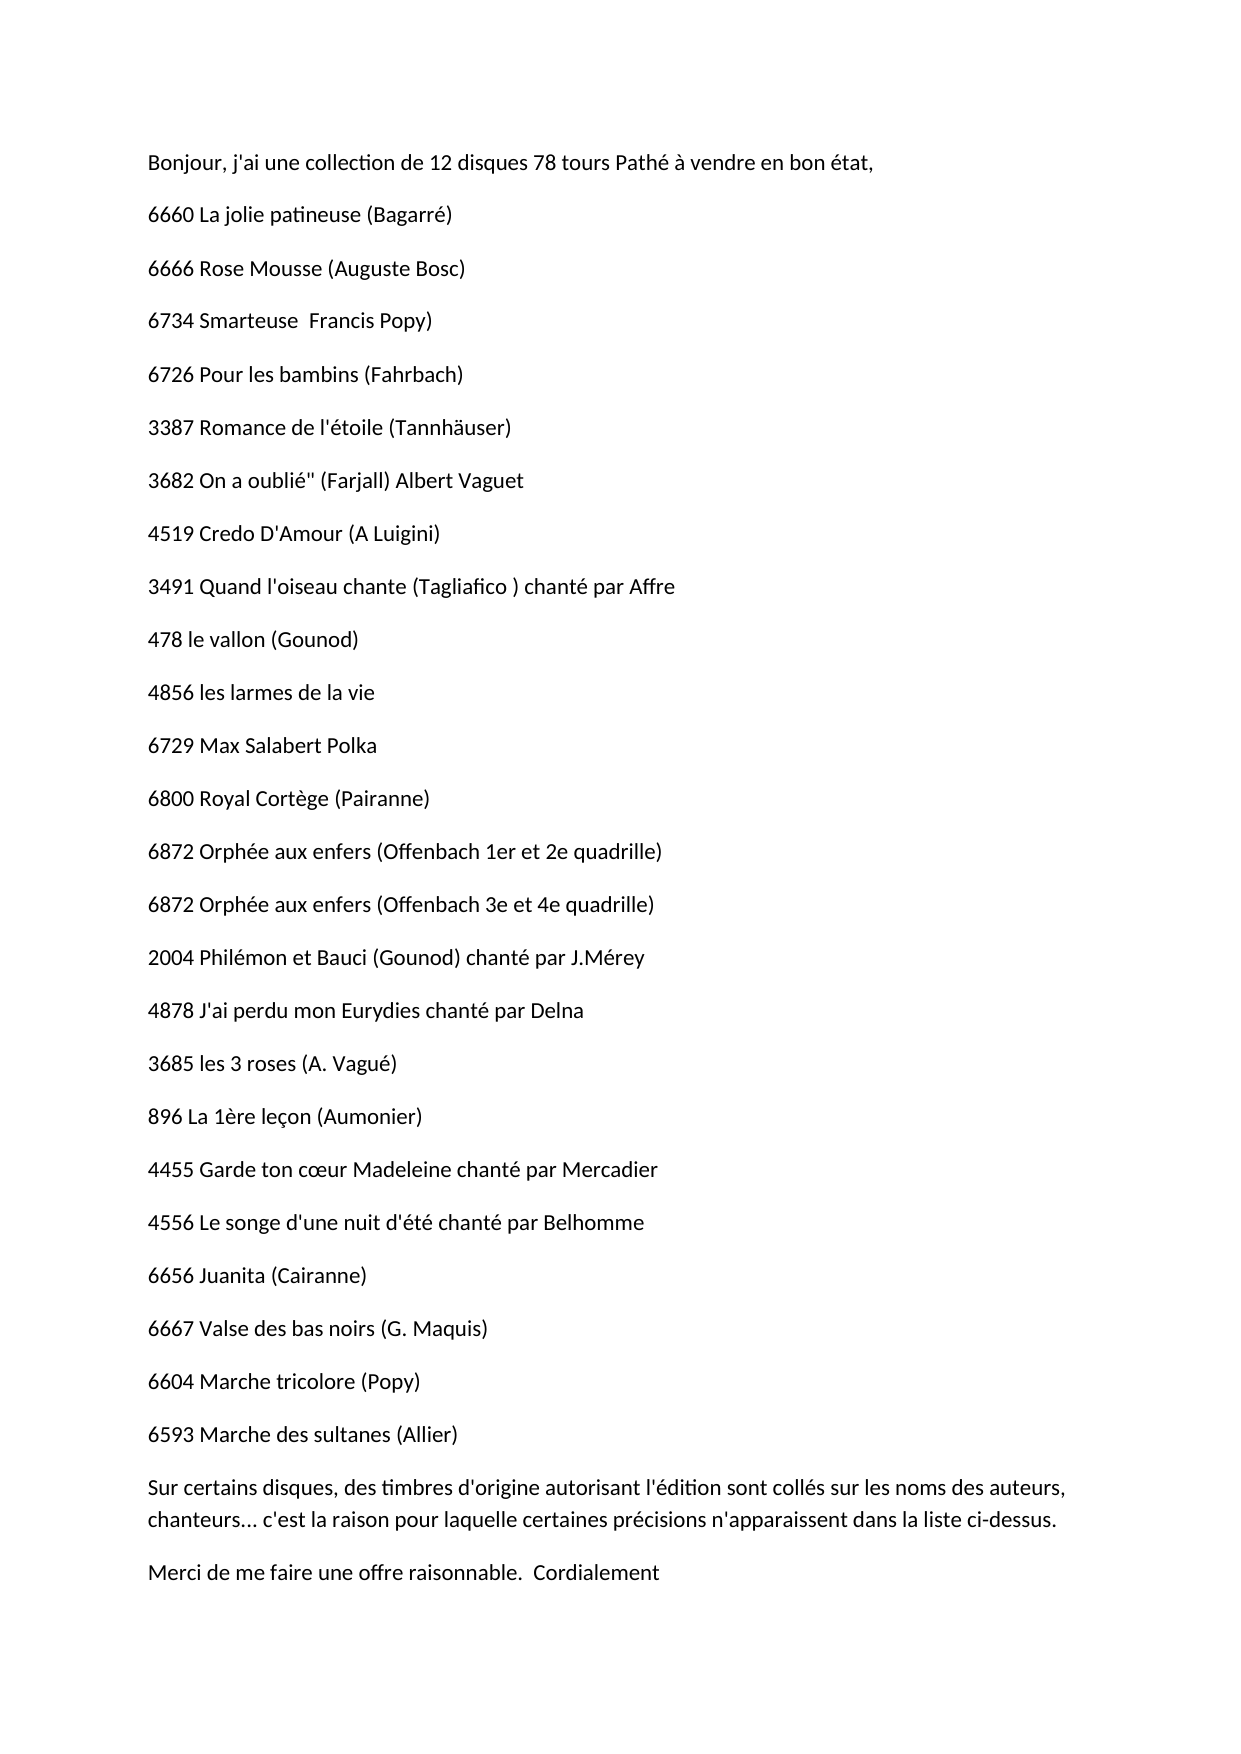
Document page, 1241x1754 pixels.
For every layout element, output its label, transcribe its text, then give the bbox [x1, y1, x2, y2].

text 6726 Pour les bambins (Fahrbach) [148, 360, 1093, 388]
text 6729 Max Salabert Polka [148, 731, 1093, 759]
text 6800 Royal Cortège (Pairanne) [148, 784, 1093, 812]
text 6872 Orphée aux enfers (Offenbach 1er et 2e quadrille) [148, 837, 1093, 865]
text Bonjour, j'ai une collection de 12 disques 78 tours Pathé à vendre en bon état, [148, 148, 1093, 176]
text 3387 Romance de l'étoile (Tannhäuser) [148, 413, 1093, 441]
text 478 le vallon (Gounod) [148, 625, 1093, 653]
text 6656 Juanita (Cairanne) [148, 1261, 1093, 1289]
text 3682 On a oublié" (Farjall) Albert Vaguet [148, 466, 1093, 494]
text 3685 les 3 roses (A. Vagué) [148, 1049, 1093, 1077]
text 4455 Garde ton cœur Madeleine chanté par Mercadier [148, 1155, 1093, 1183]
text Merci de me faire une offre raisonnable. Cordialement [148, 1558, 1093, 1586]
text 6872 Orphée aux enfers (Offenbach 3e et 4e quadrille) [148, 890, 1093, 918]
text 896 La 1ère leçon (Aumonier) [148, 1102, 1093, 1130]
text 6660 La jolie patineuse (Bagarré) [148, 201, 1093, 229]
text Sur certains disques, des timbres d'origine autorisant l'édition sont collés sur les noms des auteurs, chanteurs... c'est la raison pour laquelle certaines précisions n'apparaissent dans la liste ci-dessus. [148, 1473, 1093, 1533]
text 6666 Rose Mousse (Auguste Bosc) [148, 254, 1093, 282]
text 2004 Philémon et Bauci (Gounod) chanté par J.Mérey [148, 943, 1093, 971]
text 6604 Marche tricolore (Popy) [148, 1367, 1093, 1395]
text 4878 J'ai perdu mon Eurydies chanté par Delna [148, 996, 1093, 1024]
text 6667 Valse des bas noirs (G. Maquis) [148, 1314, 1093, 1342]
text 3491 Quand l'oiseau chante (Tagliafico ) chanté par Affre [148, 572, 1093, 600]
text 4856 les larmes de la vie [148, 678, 1093, 706]
text 6734 Smarteuse Francis Popy) [148, 307, 1093, 335]
text 6593 Marche des sultanes (Allier) [148, 1420, 1093, 1448]
text 4519 Credo D'Amour (A Luigini) [148, 519, 1093, 547]
text 4556 Le songe d'une nuit d'été chanté par Belhomme [148, 1208, 1093, 1236]
